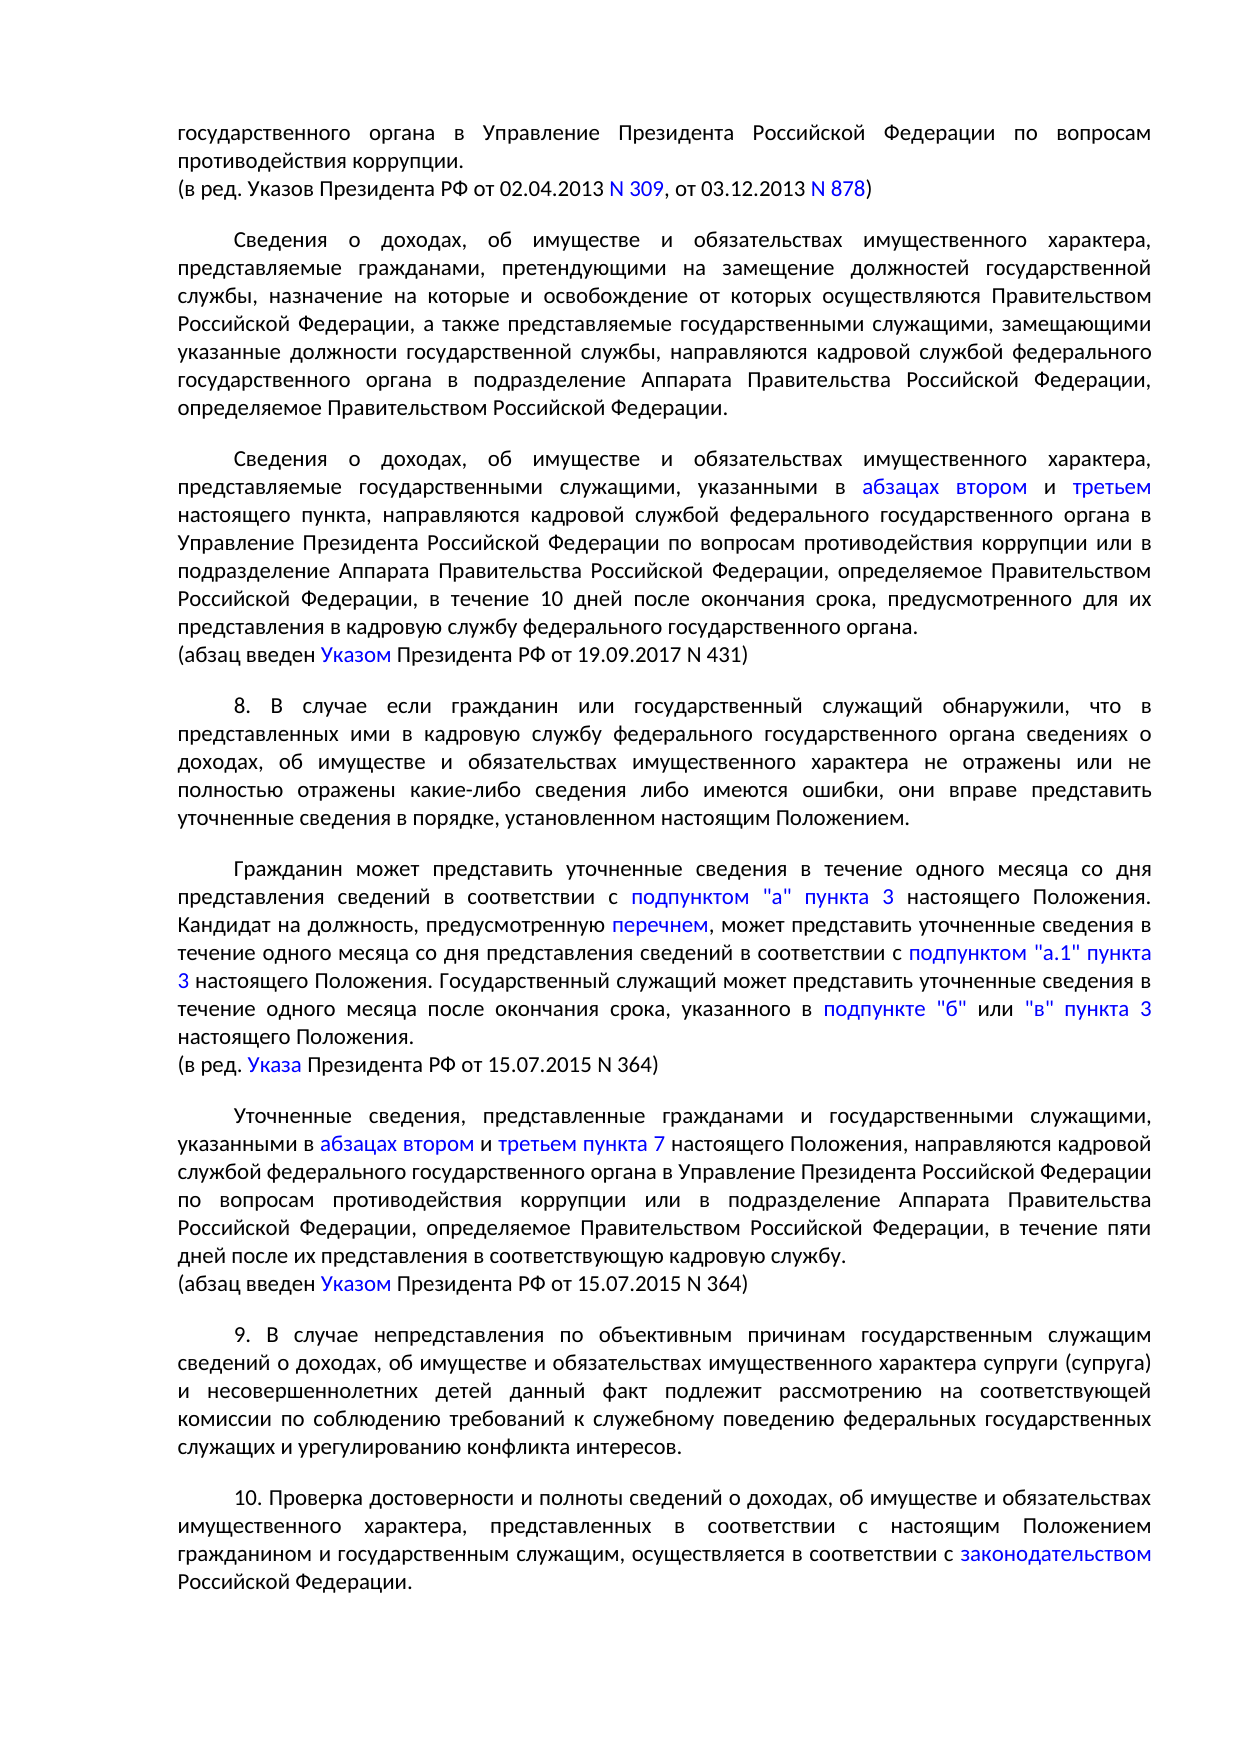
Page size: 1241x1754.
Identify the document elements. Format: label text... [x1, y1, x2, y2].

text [177, 118, 1152, 174]
text Уточненные сведения, представленные гражданами и государственными служащими, указанными в абзацах втором и третьем пункта 7 настоящего Положения, направляются кадровой службой федерального государственного органа в Управление Президента Российской Федерации по вопросам противодействия коррупции или в подразделение Аппарата Правительства Российской Федерации, определяемое Правительством Российской Федерации, в течение пяти дней после их представления в соответствующую кадровую службу. [177, 1101, 1152, 1269]
text Сведения о доходах, об имуществе и обязательствах имущественного характера, представляемые гражданами, претендующими на замещение должностей государственной службы, назначение на которые и освобождение от которых осуществляются Правительством Российской Федерации, а также представляемые государственными служащими, замещающими указанные должности государственной службы, направляются кадровой службой федерального государственного органа в подразделение Аппарата Правительства Российской Федерации, определяемое Правительством Российской Федерации. [177, 225, 1152, 421]
text (абзац введен Указом Президента РФ от 19.09.2017 N 431) [177, 640, 1152, 668]
text Гражданин может представить уточненные сведения в течение одного месяца со дня представления сведений в соответствии с подпунктом "а" пункта 3 настоящего Положения. Кандидат на должность, предусмотренную перечнем, может представить уточненные сведения в течение одного месяца со дня представления сведений в соответствии с подпунктом "а.1" пункта 3 настоящего Положения. Государственный служащий может представить уточненные сведения в течение одного месяца после окончания срока, указанного в подпункте "б" или "в" пункта 3 настоящего Положения. [177, 854, 1152, 1050]
text 10. Проверка достоверности и полноты сведений о доходах, об имуществе и обязательствах имущественного характера, представленных в соответствии с настоящим Положением гражданином и государственным служащим, осуществляется в соответствии с законодательством Российской Федерации. [177, 1483, 1152, 1596]
text (в ред. Указа Президента РФ от 15.07.2015 N 364) [177, 1050, 1152, 1078]
text 8. В случае если гражданин или государственный служащий обнаружили, что в представленных ими в кадровую службу федерального государственного органа сведениях о доходах, об имуществе и обязательствах имущественного характера не отражены или не полностью отражены какие-либо сведения либо имеются ошибки, они вправе представить уточненные сведения в порядке, установленном настоящим Положением. [177, 691, 1152, 831]
text 9. В случае непредставления по объективным причинам государственным служащим сведений о доходах, об имуществе и обязательствах имущественного характера супруги (супруга) и несовершеннолетних детей данный факт подлежит рассмотрению на соответствующей комиссии по соблюдению требований к служебному поведению федеральных государственных служащих и урегулированию конфликта интересов. [177, 1320, 1152, 1461]
text Сведения о доходах, об имуществе и обязательствах имущественного характера, представляемые государственными служащими, указанными в абзацах втором и третьем настоящего пункта, направляются кадровой службой федерального государственного органа в Управление Президента Российской Федерации по вопросам противодействия коррупции или в подразделение Аппарата Правительства Российской Федерации, определяемое Правительством Российской Федерации, в течение 10 дней после окончания срока, предусмотренного для их представления в кадровую службу федерального государственного органа. [177, 444, 1152, 640]
text (абзац введен Указом Президента РФ от 15.07.2015 N 364) [177, 1269, 1152, 1297]
text (в ред. Указов Президента РФ от 02.04.2013 N 309, от 03.12.2013 N 878) [177, 174, 1152, 202]
